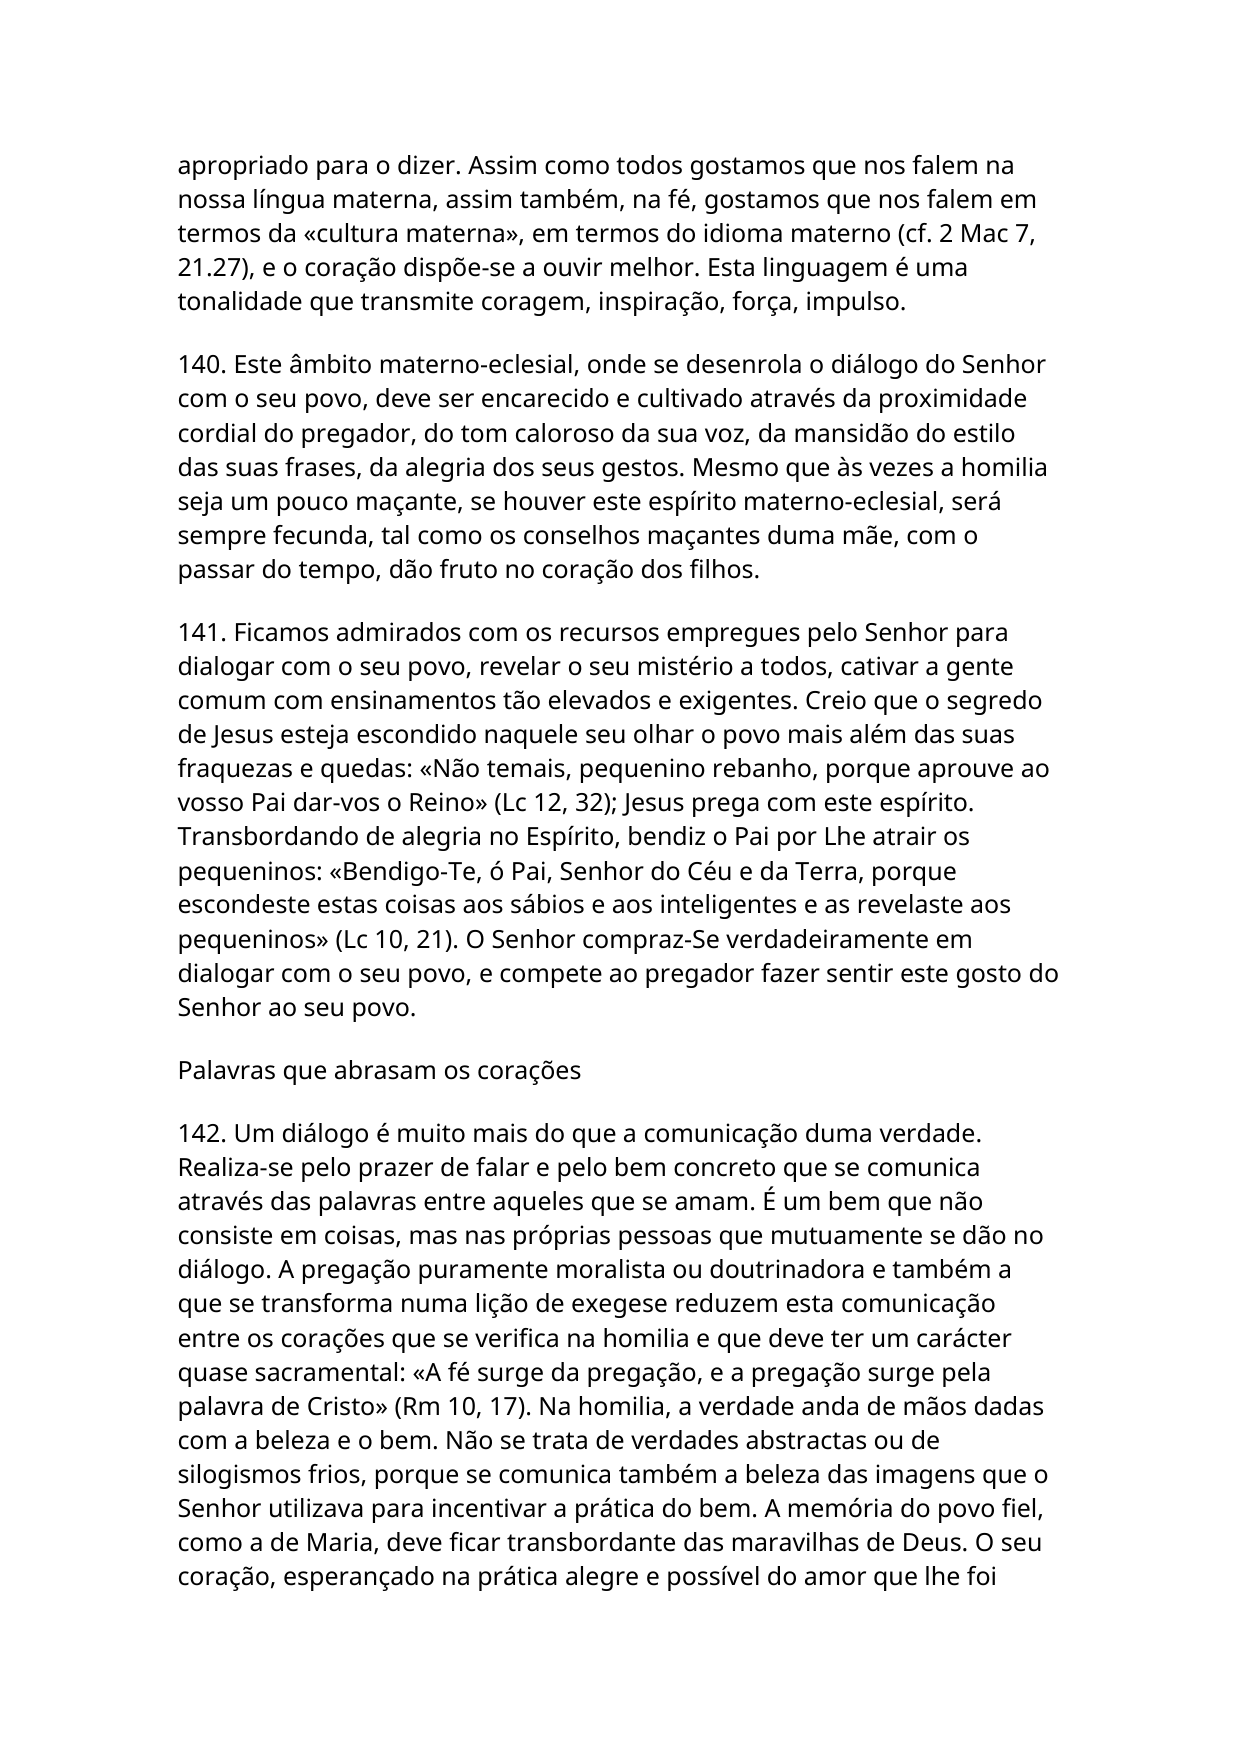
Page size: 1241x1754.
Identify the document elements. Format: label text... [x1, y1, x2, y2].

text 141. Ficamos admirados com os recursos empregues pelo Senhor para dialogar com o seu povo, revelar o seu mistério a todos, cativar a gente comum com ensinamentos tão elevados e exigentes. Creio que o segredo de Jesus esteja escondido naquele seu olhar o povo mais além das suas fraquezas e quedas: «Não temais, pequenino rebanho, porque aprouve ao vosso Pai dar-vos o Reino» (Lc 12, 32); Jesus prega com este espírito. Transbordando de alegria no Espírito, bendiz o Pai por Lhe atrair os pequeninos: «Bendigo-Te, ó Pai, Senhor do Céu e da Terra, porque escondeste estas coisas aos sábios e aos inteligentes e as revelaste aos pequeninos» (Lc 10, 21). O Senhor compraz-Se verdadeiramente em dialogar com o seu povo, e compete ao pregador fazer sentir este gosto do Senhor ao seu povo. [177, 615, 1063, 1023]
text 140. Este âmbito materno-eclesial, onde se desenrola o diálogo do Senhor com o seu povo, deve ser encarecido e cultivado através da proximidade cordial do pregador, do tom caloroso da sua voz, da mansidão do estilo das suas frases, da alegria dos seus gestos. Mesmo que às vezes a homilia seja um pouco maçante, se houver este espírito materno-eclesial, será sempre fecunda, tal como os conselhos maçantes duma mãe, com o passar do tempo, dão fruto no coração dos filhos. [177, 347, 1063, 586]
text Palavras que abrasam os corações [177, 1053, 1063, 1087]
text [177, 1116, 1063, 1593]
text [177, 148, 1063, 318]
